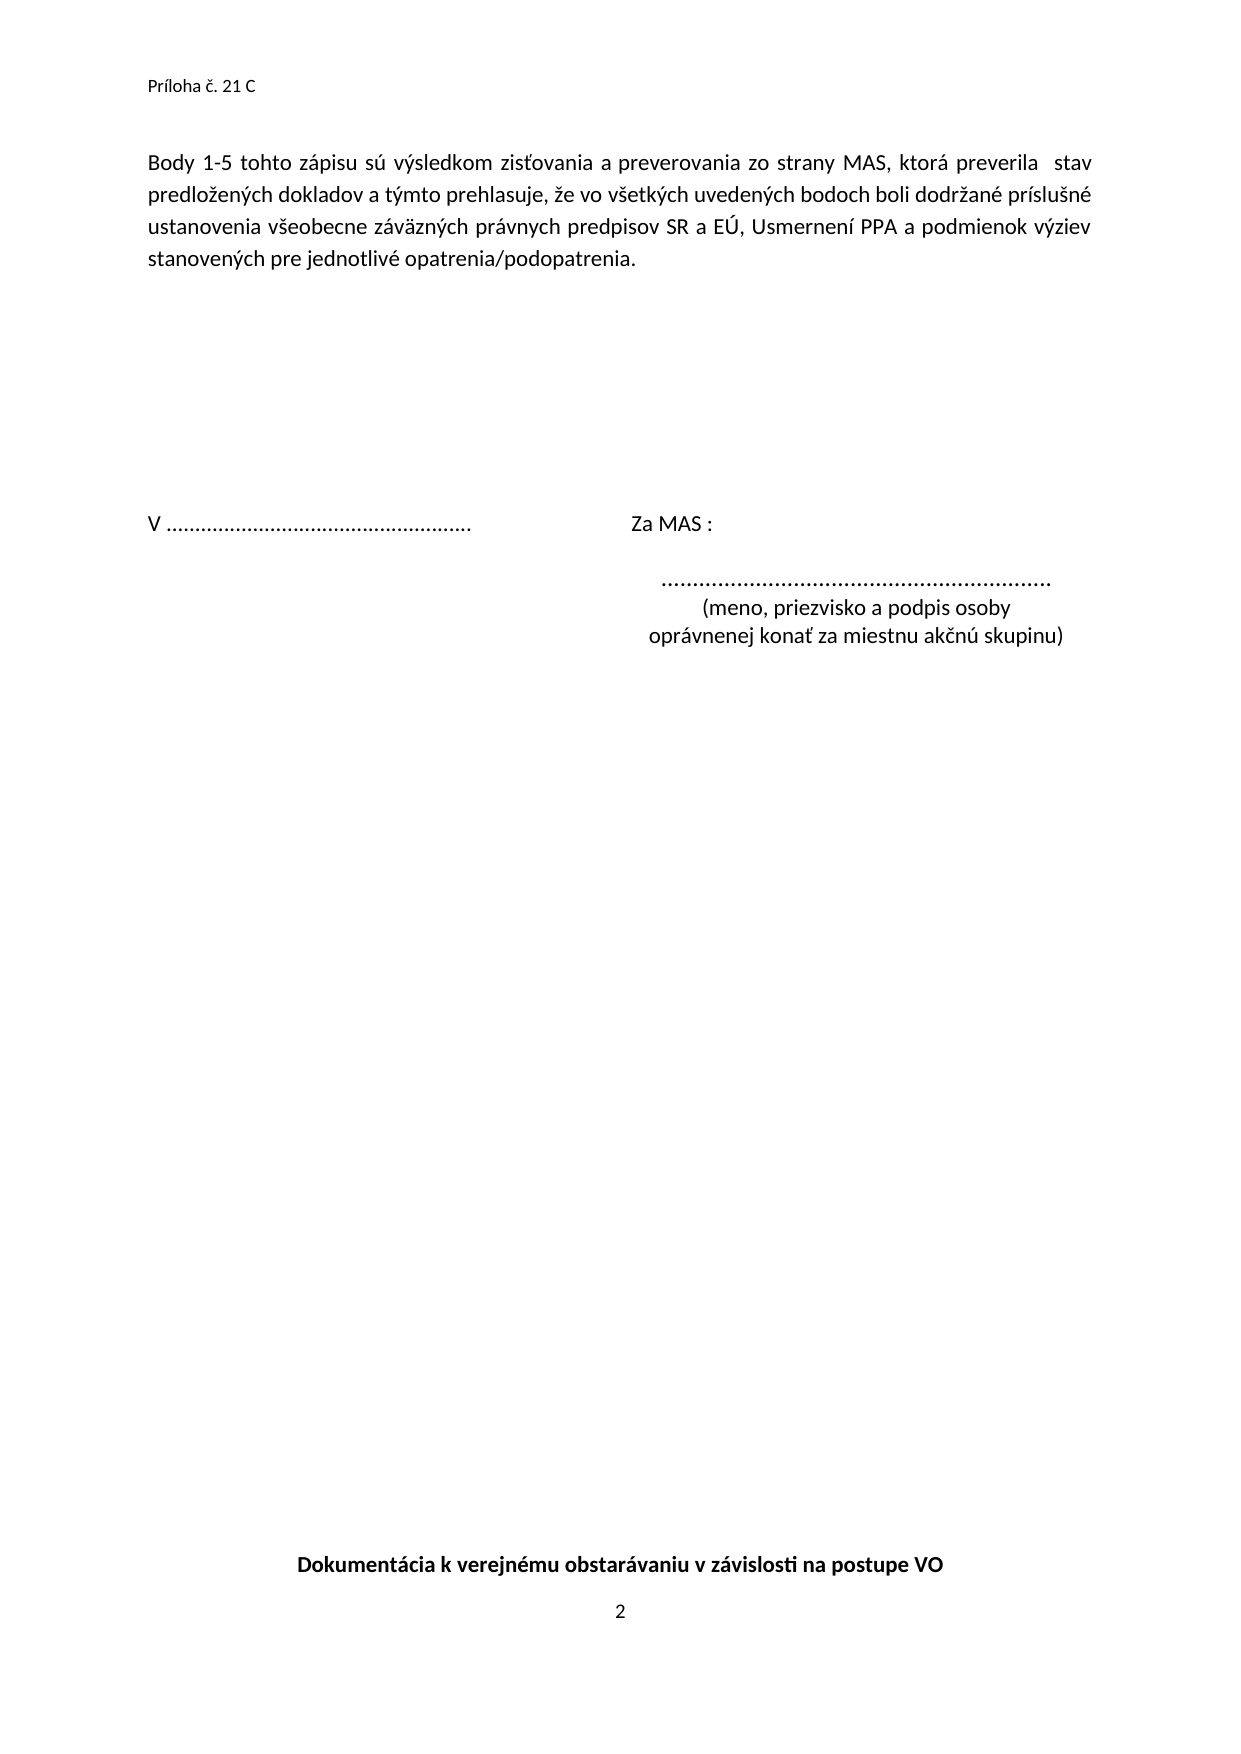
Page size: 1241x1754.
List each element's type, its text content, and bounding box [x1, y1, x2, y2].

text Dokumentácia k verejnému obstarávaniu v závislosti na postupe VO [148, 1550, 1093, 1578]
text .............................................................. [148, 562, 1093, 593]
text V ..................................................... Za MAS : [148, 509, 1093, 537]
text (meno, priezvisko a podpis osoby [148, 593, 1093, 621]
text oprávnenej konať za miestnu akčnú skupinu) [148, 621, 1093, 649]
text Body 1-5 tohto zápisu sú výsledkom zisťovania a preverovania zo strany MAS, ktorá preverila stav predložených dokladov a týmto prehlasuje, že vo všetkých uvedených bodoch boli dodržané príslušné ustanovenia všeobecne záväzných právnych predpisov SR a EÚ, Usmernení PPA a podmienok výziev stanovených pre jednotlivé opatrenia/podopatrenia. [148, 148, 1093, 272]
